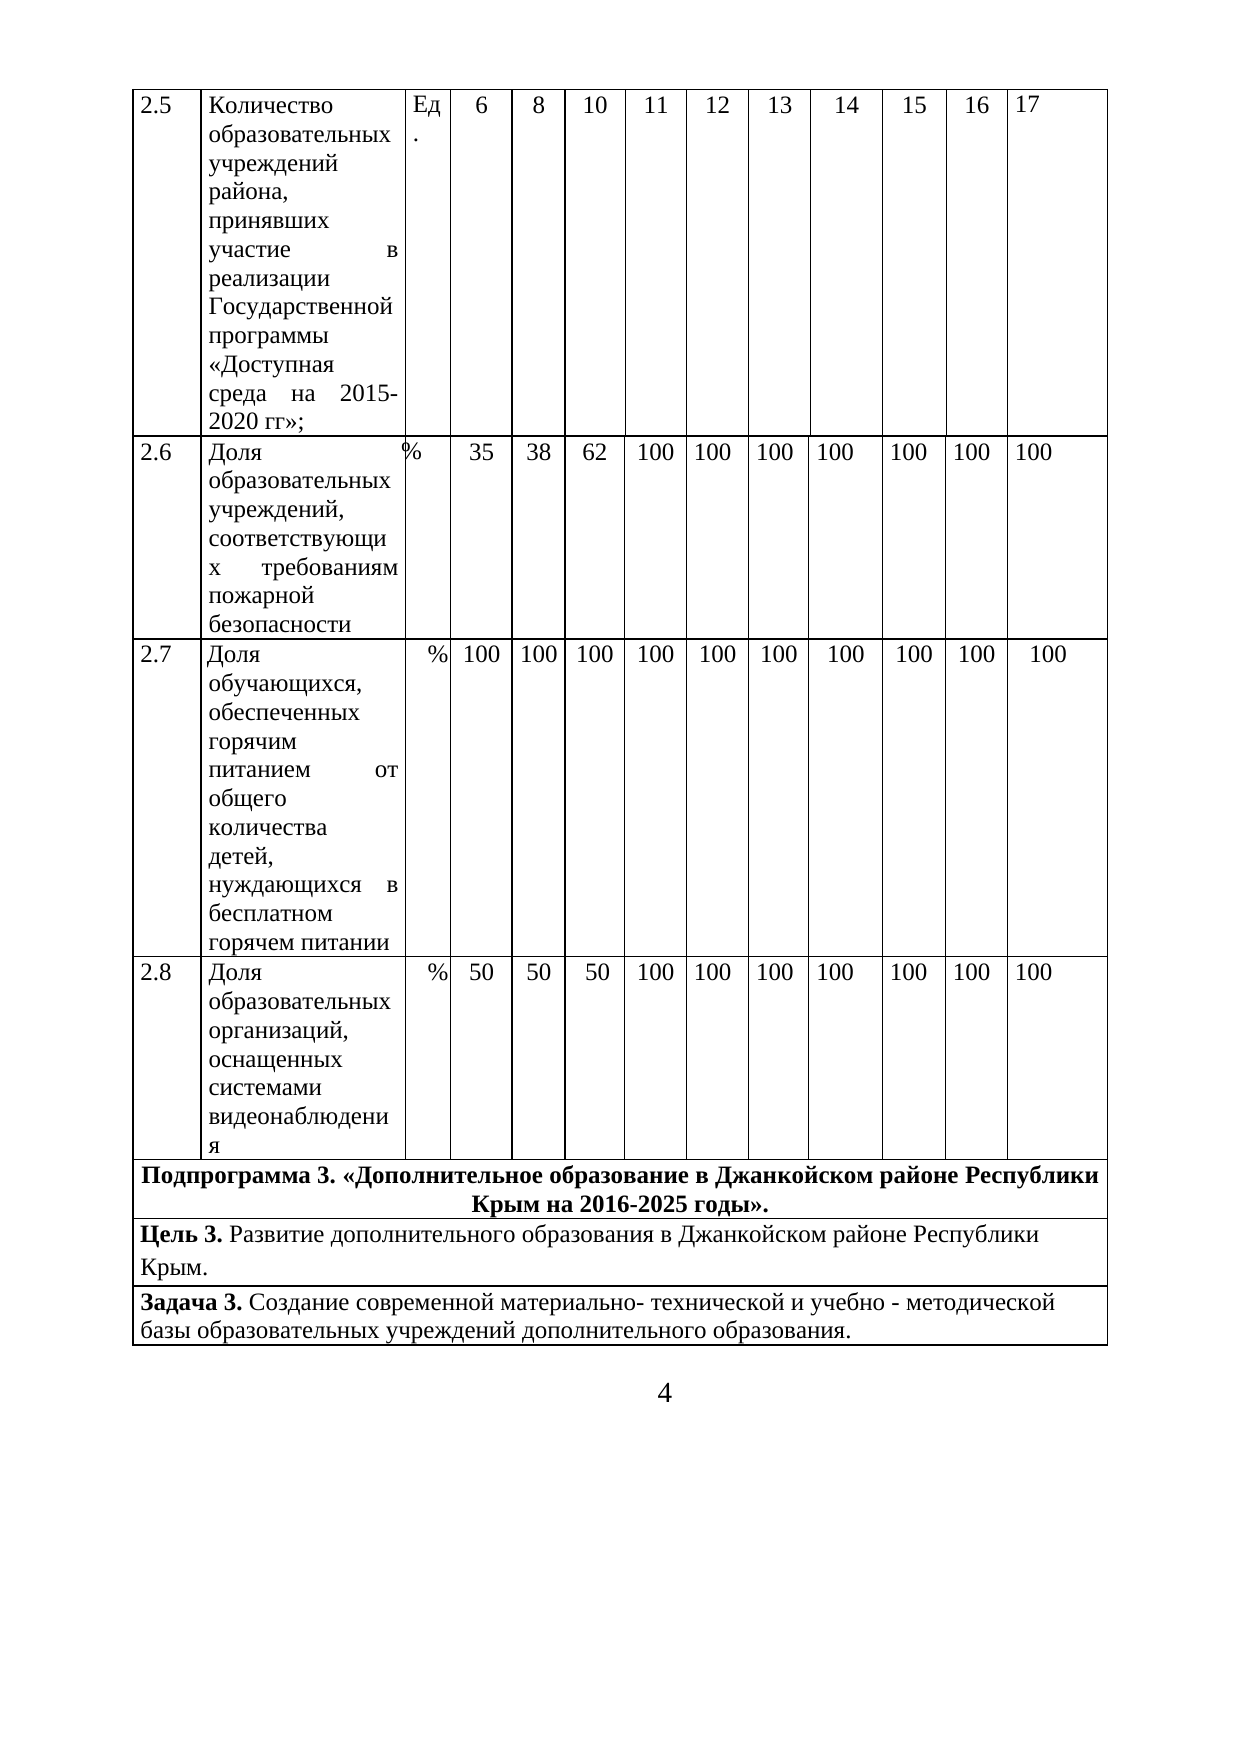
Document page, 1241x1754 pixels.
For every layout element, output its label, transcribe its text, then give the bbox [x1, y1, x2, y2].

table_cell 12 [687, 90, 748, 435]
text 4 [177, 1375, 1152, 1408]
table_cell 100 [566, 640, 624, 956]
table_cell 62 [566, 437, 624, 638]
table_cell 100 [883, 957, 945, 1159]
table_cell 100 [451, 640, 511, 956]
table_cell 100 [809, 640, 882, 956]
table_cell Доля образовательных организаций, оснащенных системами видеонаблюдения [202, 957, 405, 1159]
table_cell 100 [749, 640, 808, 956]
table_cell 100 [883, 437, 945, 638]
table_cell 16 [947, 90, 1007, 435]
table_cell 2.7 [134, 640, 200, 956]
table_cell 6 [451, 90, 511, 435]
table_cell Количество образовательных учреждений района, принявших участие в реализации Государственной программы «Доступная среда на 2015-2020 гг»; [202, 90, 405, 435]
table_cell 50 [451, 957, 511, 1159]
table_cell Доля образовательных учреждений, соответствующих требованиям пожарной безопасности [202, 437, 405, 638]
table_cell 35 [451, 437, 511, 638]
table_cell 38 [513, 437, 564, 638]
table_cell 100 [687, 640, 748, 956]
table_cell % [406, 640, 450, 956]
table_cell 50 [566, 957, 624, 1159]
table_cell 100 [687, 437, 748, 638]
table_cell Подпрограмма 3. «Дополнительное образование в Джанкойском районе Республики Крым на 2016-2025 годы». [134, 1160, 1107, 1218]
table_cell % [406, 957, 450, 1159]
table_cell 100 [1008, 640, 1107, 956]
table_cell 100 [625, 437, 686, 638]
table_cell 100 [946, 957, 1007, 1159]
table_cell Доля обучающихся, обеспеченных горячим питанием от общего количества детей, нуждающихся в бесплатном горячем питании [202, 640, 405, 956]
table_cell 14 [811, 90, 882, 435]
table_cell 2.8 [134, 957, 200, 1159]
table_cell 13 [749, 90, 810, 435]
table_cell 100 [1008, 957, 1107, 1159]
table_cell % [406, 437, 450, 638]
table_cell 100 [749, 957, 808, 1159]
table_cell 8 [513, 90, 564, 435]
table_cell 2.5 [134, 90, 200, 435]
table_cell Ед. [406, 90, 450, 435]
table_cell 100 [809, 437, 882, 638]
table_cell 15 [883, 90, 946, 435]
table_cell 50 [513, 957, 564, 1159]
table_cell 100 [883, 640, 945, 956]
table_cell 10 [566, 90, 625, 435]
table_cell 100 [687, 957, 748, 1159]
table_cell Цель 3. Развитие дополнительного образования в Джанкойском районе Республики Крым. [134, 1219, 1107, 1285]
table_cell 100 [513, 640, 564, 956]
table_cell 100 [625, 957, 686, 1159]
table_cell 11 [626, 90, 686, 435]
table_cell 100 [946, 437, 1007, 638]
table_cell 17 [1008, 90, 1107, 435]
table_cell 100 [749, 437, 808, 638]
table_cell 100 [809, 957, 882, 1159]
table_cell 100 [946, 640, 1007, 956]
table_cell Задача 3. Создание современной материально- технической и учебно - методической базы образовательных учреждений дополнительного образования. [134, 1287, 1107, 1344]
table_cell 100 [625, 640, 686, 956]
table_cell 100 [1008, 437, 1107, 638]
table_cell 2.6 [134, 437, 200, 638]
